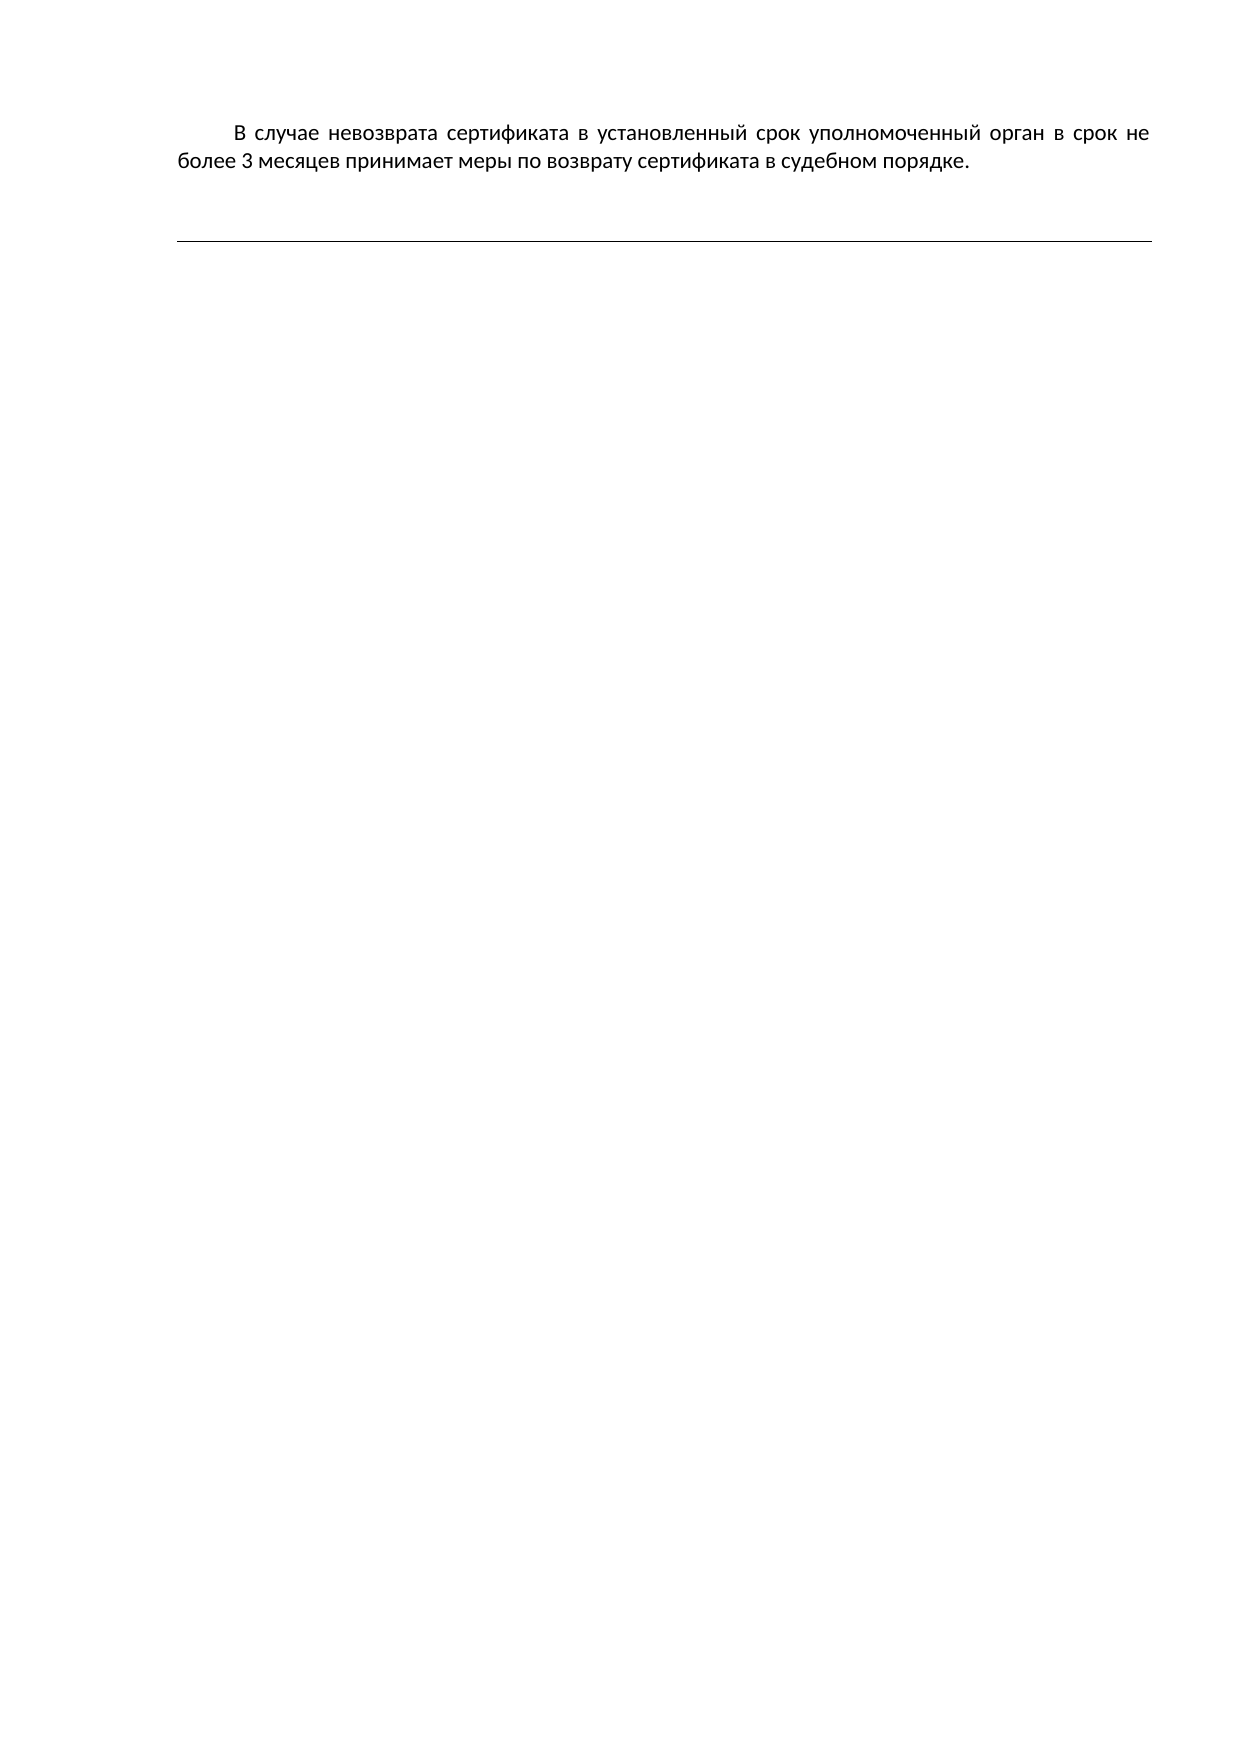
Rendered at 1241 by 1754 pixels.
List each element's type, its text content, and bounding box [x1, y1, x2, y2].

text В случае невозврата сертификата в установленный срок уполномоченный орган в срок не более 3 месяцев принимает меры по возврату сертификата в судебном порядке. [177, 118, 1152, 174]
